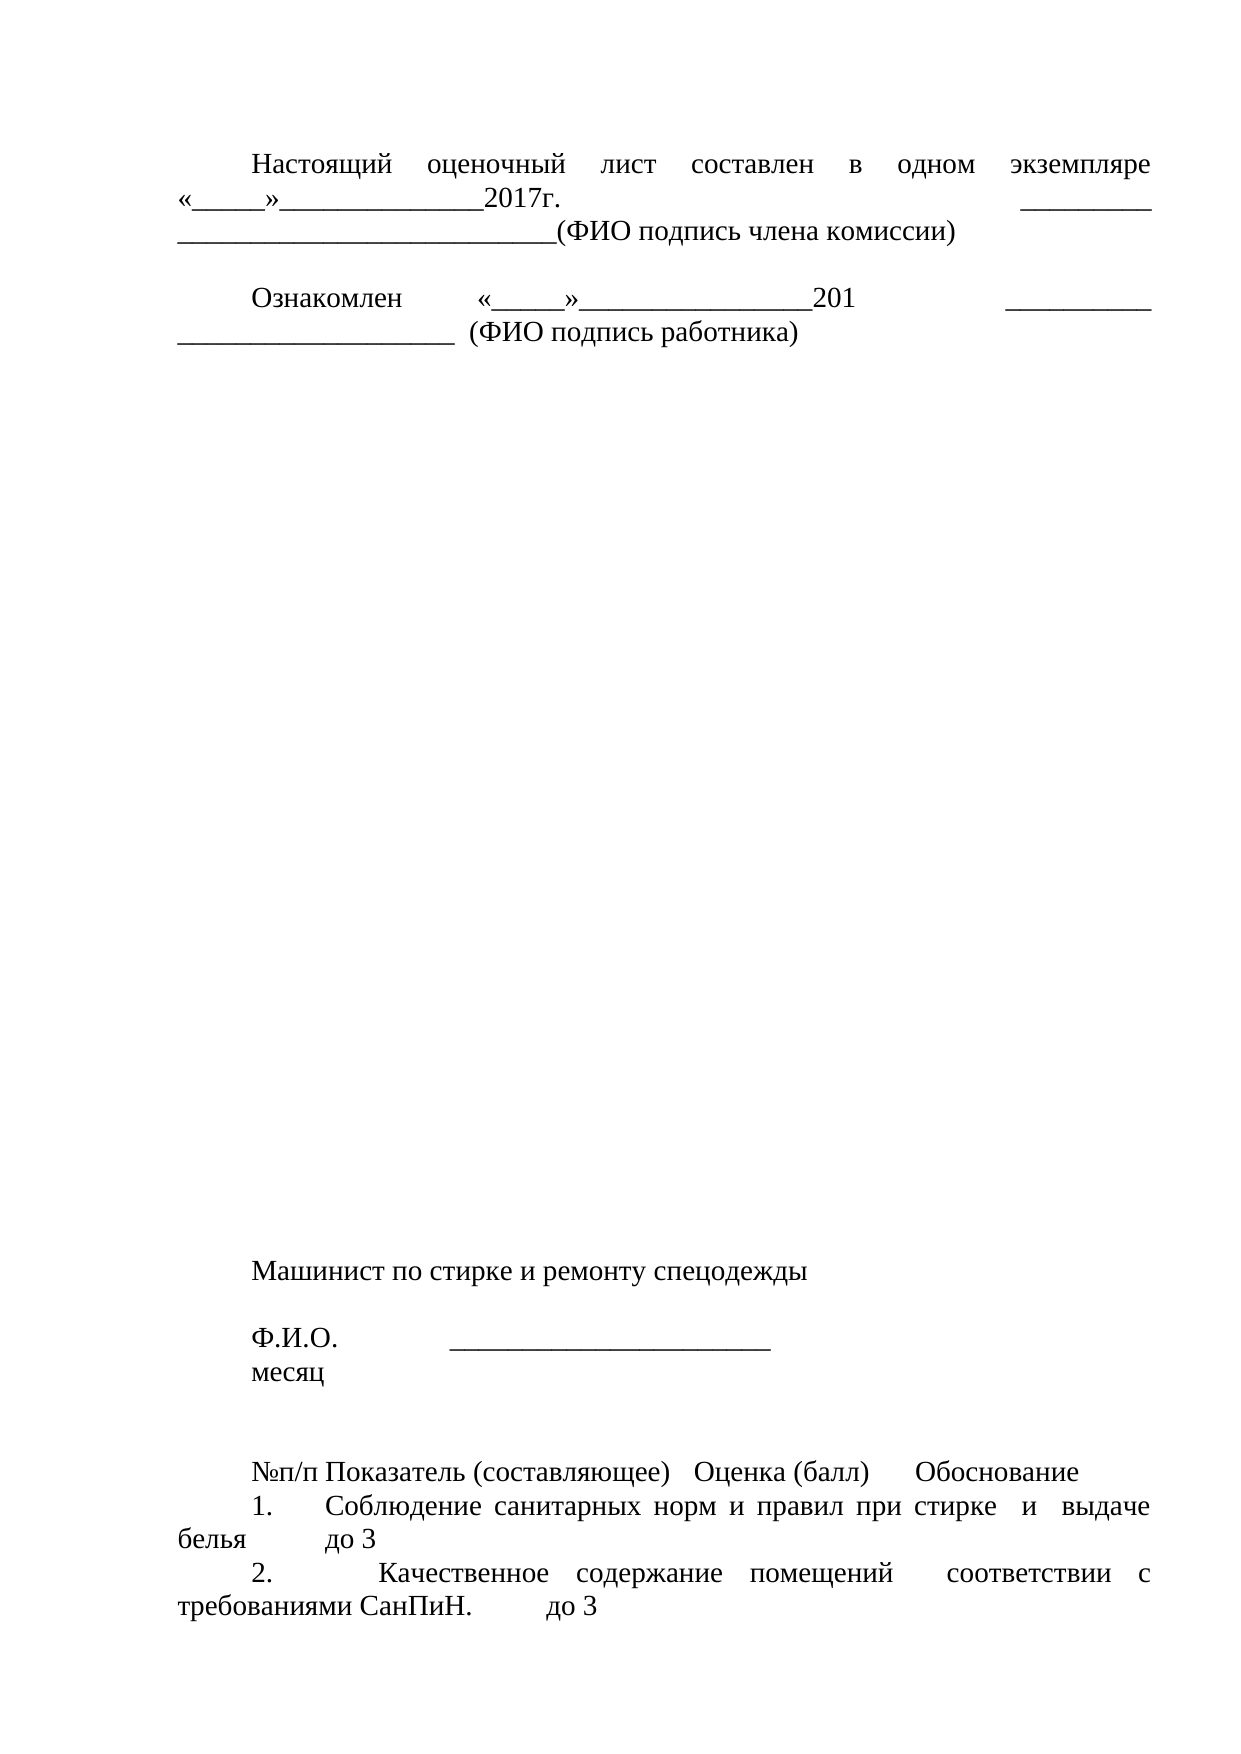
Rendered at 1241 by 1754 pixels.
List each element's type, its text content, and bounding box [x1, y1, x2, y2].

text Ознакомлен «_____»________________201 __________ ___________________ (ФИО подпись работника) [177, 280, 1152, 347]
text Машинист по стирке и ремонту спецодежды [177, 1253, 1152, 1287]
text Настоящий оценочный лист составлен в одном экземпляре «_____»______________2017г. _________ __________________________(ФИО подпись члена комиссии) [177, 146, 1152, 247]
text 2. Качественное содержание помещений соответствии с требованиями СанПиН. до 3 [177, 1555, 1152, 1622]
text 1. Соблюдение санитарных норм и правил при стирке и выдаче белья до 3 [177, 1488, 1152, 1555]
text Ф.И.О. ______________________ месяц [177, 1320, 1152, 1387]
text №п/п Показатель (составляющее) Оценка (балл) Обоснование [177, 1454, 1152, 1488]
